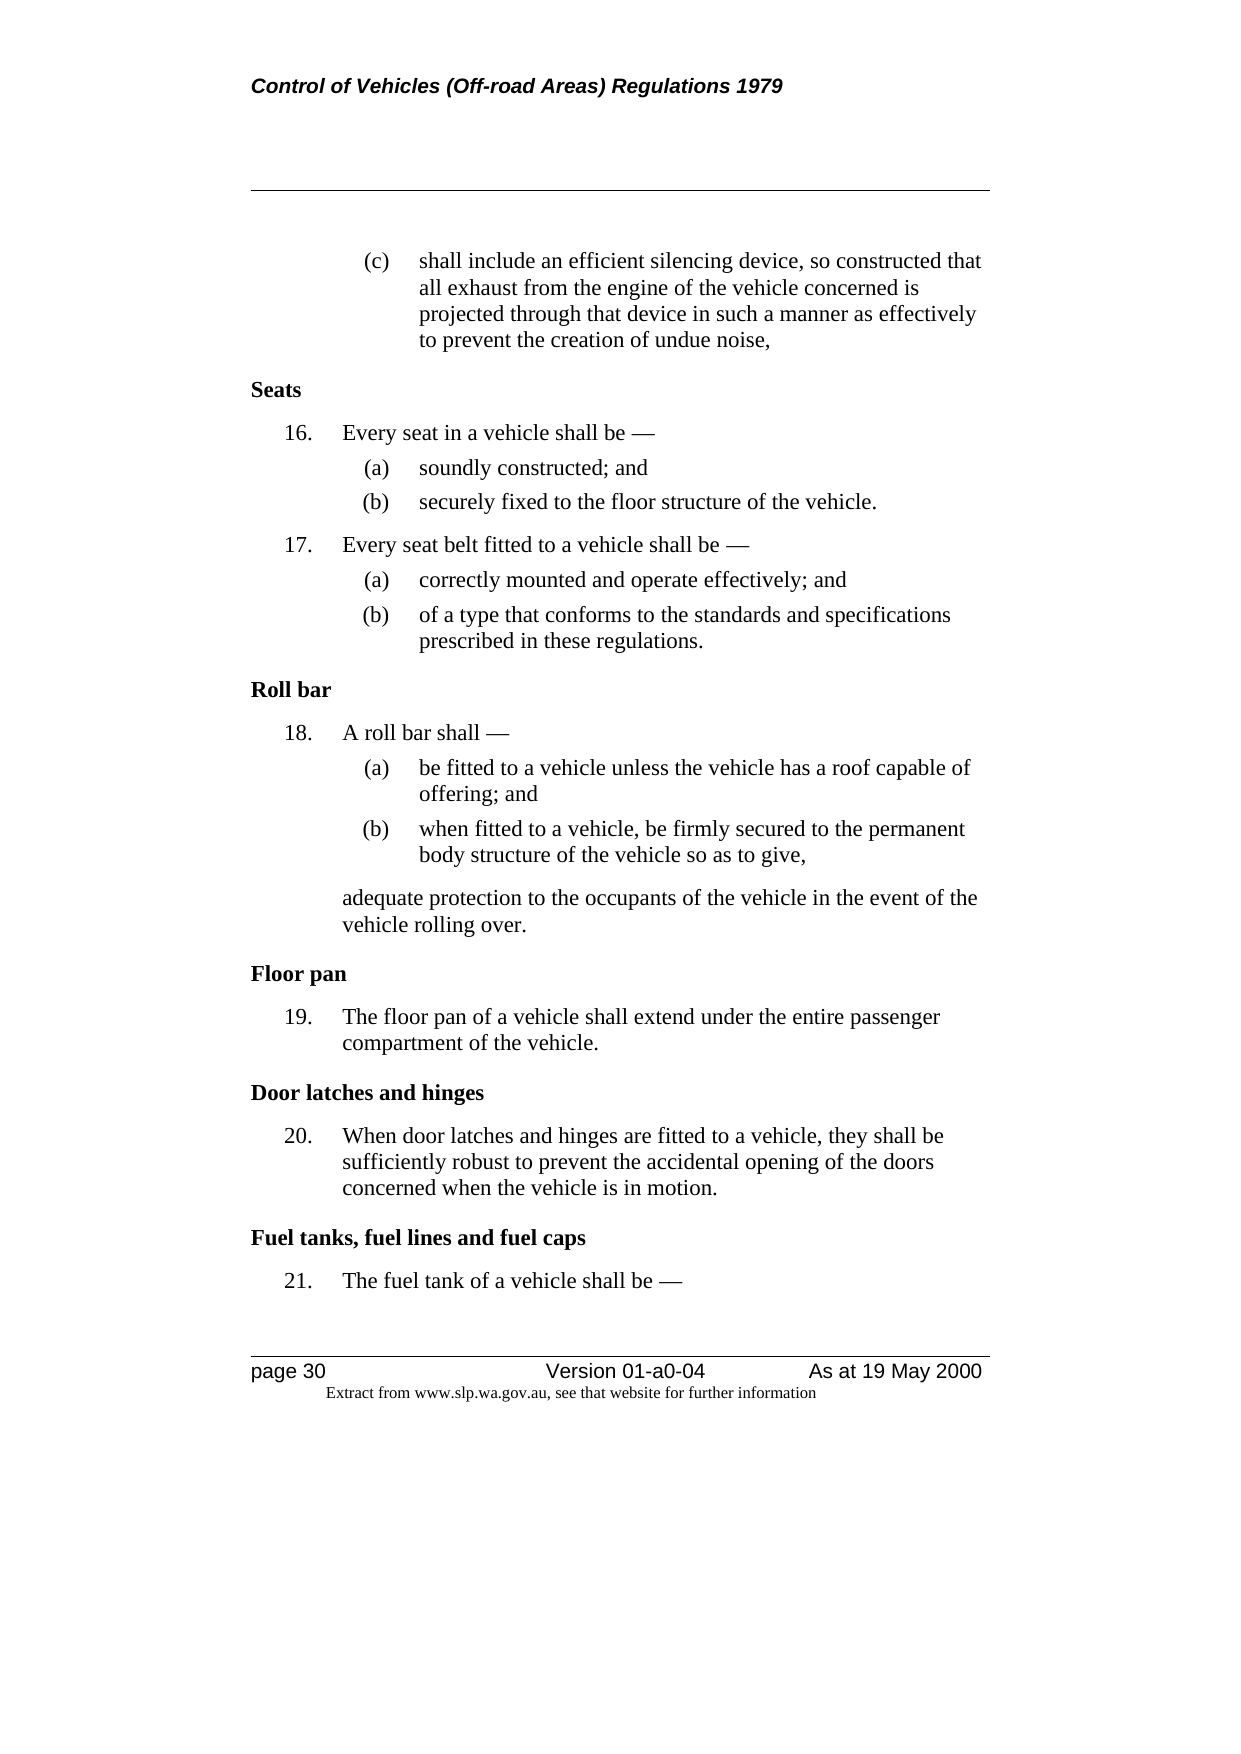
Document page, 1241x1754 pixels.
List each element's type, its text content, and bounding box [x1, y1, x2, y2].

text (a) soundly constructed; and [251, 453, 990, 480]
text (a) be fitted to a vehicle unless the vehicle has a roof capable of offering; and [251, 754, 990, 807]
text (c) shall include an efficient silencing device, so constructed that all exhaust from the engine of the vehicle concerned is projected through that device in such a manner as effectively to prevent the creation of undue noise, [251, 247, 990, 353]
text 19. The floor pan of a vehicle shall extend under the entire passenger compartment of the vehicle. [251, 1003, 990, 1056]
text (b) of a type that conforms to the standards and specifications prescribed in these regulations. [251, 601, 990, 653]
text 20. When door latches and hinges are fitted to a vehicle, they shall be sufficiently robust to prevent the accidental opening of the doors concerned when the vehicle is in motion. [251, 1122, 990, 1201]
subtitle Seats [251, 376, 990, 402]
subtitle Door latches and hinges [251, 1079, 990, 1105]
subtitle Fuel tanks, fuel lines and fuel caps [251, 1224, 990, 1250]
text 21. The fuel tank of a vehicle shall be — [251, 1267, 990, 1293]
text 16. Every seat in a vehicle shall be — [251, 419, 990, 445]
text (b) securely fixed to the floor structure of the vehicle. [251, 488, 990, 514]
subtitle Floor pan [251, 960, 990, 986]
text (a) correctly mounted and operate effectively; and [251, 566, 990, 592]
subtitle Roll bar [251, 676, 990, 703]
text adequate protection to the occupants of the vehicle in the event of the vehicle rolling over. [251, 884, 990, 937]
text 17. Every seat belt fitted to a vehicle shall be — [251, 531, 990, 558]
text 18. A roll bar shall — [251, 719, 990, 746]
text (b) when fitted to a vehicle, be firmly secured to the permanent body structure of the vehicle so as to give, [251, 815, 990, 868]
